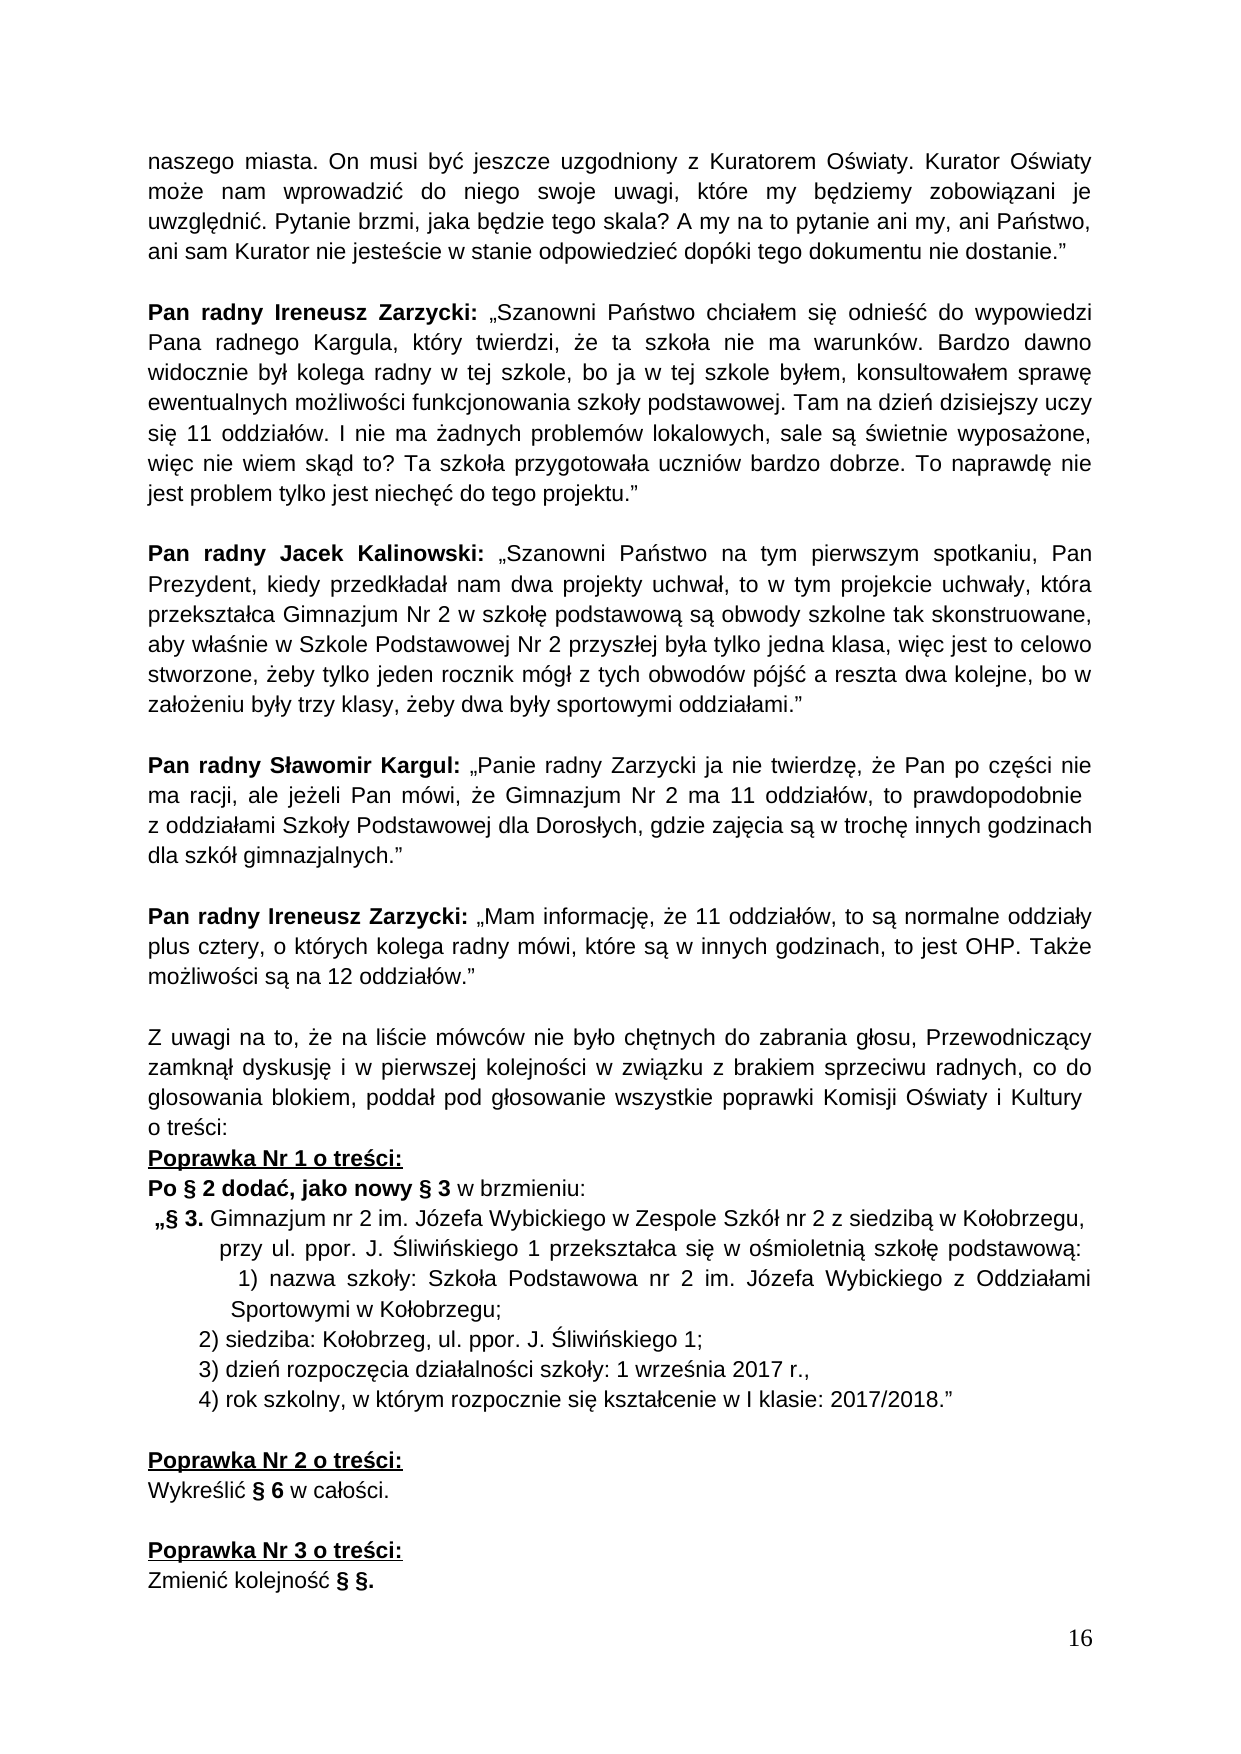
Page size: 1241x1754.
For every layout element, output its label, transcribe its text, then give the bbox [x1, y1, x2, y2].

list Pan radny Ireneusz Zarzycki: „Mam informację, że 11 oddziałów, to są normalne oddziały plus cztery, o których kolega radny mówi, które są w innych godzinach, to jest OHP. Także możliwości są na 12 oddziałów.” [148, 903, 1093, 989]
list Poprawka Nr 2 o treści: [148, 1416, 1093, 1473]
list Pan radny Ireneusz Zarzycki: „Szanowni Państwo chciałem się odnieść do wypowiedzi Pana radnego Kargula, który twierdzi, że ta szkoła nie ma warunków. Bardzo dawno widocznie był kolega radny w tej szkole, bo ja w tej szkole byłem, konsultowałem sprawę ewentualnych możliwości funkcjonowania szkoły podstawowej. Tam na dzień dzisiejszy uczy się 11 oddziałów. I nie ma żadnych problemów lokalowych, sale są świetnie wyposażone, więc nie wiem skąd to? Ta szkoła przygotowała uczniów bardzo dobrze. To naprawdę nie jest problem tylko jest niechęć do tego projektu.” [148, 299, 1093, 506]
list „§ 3. Gimnazjum nr 2 im. Józefa Wybickiego w Zespole Szkół nr 2 z siedzibą w Kołobrzegu, przy ul. ppor. J. Śliwińskiego 1 przekształca się w ośmioletnią szkołę podstawową: 1) nazwa szkoły: Szkoła Podstawowa nr 2 im. Józefa Wybickiego z Oddziałami Sportowymi w Kołobrzegu; [148, 1205, 1093, 1322]
list Z uwagi na to, że na liście mówców nie było chętnych do zabrania głosu, Przewodniczący zamknął dyskusję i w pierwszej kolejności w związku z brakiem sprzeciwu radnych, co do glosowania blokiem, poddał pod głosowanie wszystkie poprawki Komisji Oświaty i Kultury o treści: [148, 1024, 1093, 1141]
list Pan radny Jacek Kalinowski: „Szanowni Państwo na tym pierwszym spotkaniu, Pan Prezydent, kiedy przedkładał nam dwa projekty uchwał, to w tym projekcie uchwały, która przekształca Gimnazjum Nr 2 w szkołę podstawową są obwody szkolne tak skonstruowane, aby właśnie w Szkole Podstawowej Nr 2 przyszłej była tylko jedna klasa, więc jest to celowo stworzone, żeby tylko jeden rocznik mógł z tych obwodów pójść a reszta dwa kolejne, bo w założeniu były trzy klasy, żeby dwa były sportowymi oddziałami.” [148, 540, 1093, 718]
list Wykreślić § 6 w całości. [148, 1477, 1093, 1503]
list 3) dzień rozpoczęcia działalności szkoły: 1 września 2017 r., [148, 1356, 1093, 1382]
list 2) siedziba: Kołobrzeg, ul. ppor. J. Śliwińskiego 1; [148, 1326, 1093, 1352]
list Pan radny Sławomir Kargul: „Panie radny Zarzycki ja nie twierdzę, że Pan po części nie ma racji, ale jeżeli Pan mówi, że Gimnazjum Nr 2 ma 11 oddziałów, to prawdopodobnie z oddziałami Szkoły Podstawowej dla Dorosłych, gdzie zajęcia są w trochę innych godzinach dla szkół gimnazjalnych.” [148, 752, 1093, 869]
list Po § 2 dodać, jako nowy § 3 w brzmieniu: [148, 1175, 1093, 1201]
list Poprawka Nr 3 o treści: [148, 1537, 1093, 1563]
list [148, 148, 1093, 264]
list Zmienić kolejność § §. [148, 1567, 1093, 1594]
list Poprawka Nr 1 o treści: [148, 1144, 1093, 1171]
list 4) rok szkolny, w którym rozpocznie się kształcenie w I klasie: 2017/2018.” [148, 1386, 1093, 1412]
